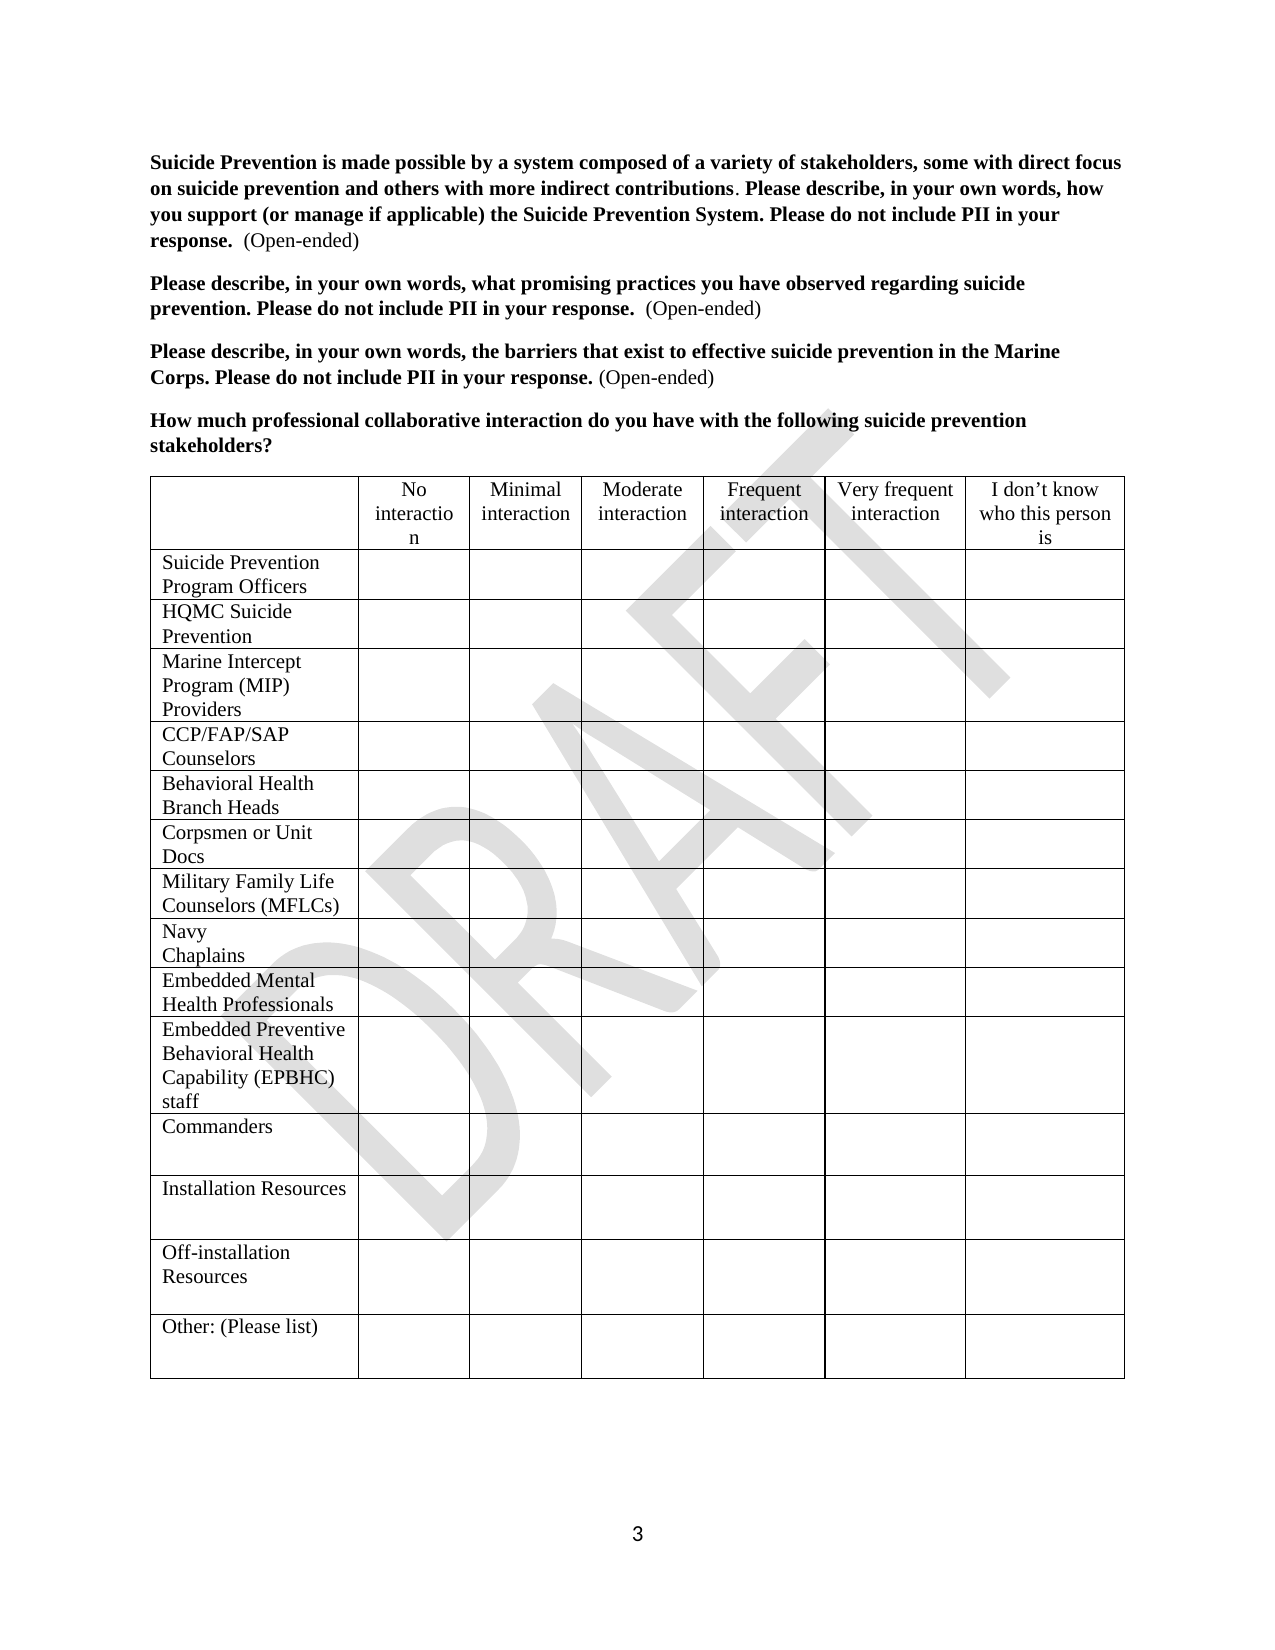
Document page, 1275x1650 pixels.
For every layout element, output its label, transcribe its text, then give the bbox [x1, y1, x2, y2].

table_cell Marine Intercept Program (MIP) Providers [151, 649, 358, 721]
table_cell [966, 968, 1124, 1016]
table_cell [470, 820, 581, 868]
table_cell [470, 550, 581, 598]
table_cell [966, 820, 1124, 868]
table_cell [826, 600, 965, 648]
table_cell CCP/FAP/SAP Counselors [151, 722, 358, 770]
table_cell [704, 968, 824, 1016]
table_cell Navy Chaplains [151, 919, 358, 967]
table_cell Embedded Preventive Behavioral Health Capability (EPBHC) staff [151, 1017, 358, 1113]
table_cell [966, 919, 1124, 967]
table_cell [826, 649, 965, 721]
table_cell [470, 869, 581, 917]
table_header Minimal interaction [470, 477, 581, 549]
table_cell [582, 1315, 703, 1378]
table_cell [704, 1176, 824, 1238]
table_cell [470, 1017, 581, 1113]
table_cell [470, 1315, 581, 1378]
table_cell [470, 1176, 581, 1238]
table_cell Embedded Mental Health Professionals [151, 968, 358, 1016]
table_cell [582, 722, 703, 770]
table_cell [359, 1176, 469, 1238]
table_cell [470, 771, 581, 819]
table_cell [966, 600, 1124, 648]
table_cell Installation Resources [151, 1176, 358, 1238]
table_cell [966, 649, 1124, 721]
table_header I don’t know who this person is [966, 477, 1124, 549]
table_cell [704, 550, 824, 598]
table_header [151, 477, 358, 549]
table_cell [582, 820, 703, 868]
table_cell [826, 968, 965, 1016]
table_cell [704, 1315, 824, 1378]
table_cell [704, 722, 824, 770]
table_cell [359, 968, 469, 1016]
table_cell [704, 1017, 824, 1113]
table_header Moderate interaction [582, 477, 703, 549]
table_cell [359, 820, 469, 868]
table_cell [359, 1240, 469, 1313]
table_cell [704, 649, 824, 721]
table_cell [704, 919, 824, 967]
table_cell [826, 550, 965, 598]
table_cell [582, 1176, 703, 1238]
table_cell [966, 1017, 1124, 1113]
table_cell [359, 550, 469, 598]
table_cell [582, 869, 703, 917]
table_cell [704, 1114, 824, 1175]
table_cell [470, 968, 581, 1016]
table_header Frequent interaction [704, 477, 824, 549]
table_cell [704, 869, 824, 917]
table_cell [582, 600, 703, 648]
table_cell [470, 600, 581, 648]
table_cell [826, 820, 965, 868]
table_cell Suicide Prevention Program Officers [151, 550, 358, 598]
table_cell [470, 919, 581, 967]
table_cell [359, 1315, 469, 1378]
table_cell [582, 968, 703, 1016]
text Suicide Prevention is made possible by a system composed of a variety of stakeholders, some with direct focus on suicide prevention and others with more indirect contributions. Please describe, in your own words, how you support (or manage if applicable) the Suicide Prevention System. Please do not include PII in your response. (Open-ended) [150, 150, 1125, 252]
table_cell [826, 1176, 965, 1238]
table_cell [359, 771, 469, 819]
table_cell [826, 869, 965, 917]
table_cell [359, 1114, 469, 1175]
table_header No interaction [359, 477, 469, 549]
table_cell [470, 1114, 581, 1175]
table_cell [826, 1017, 965, 1113]
table_cell [359, 1017, 469, 1113]
table_cell [826, 1114, 965, 1175]
table_cell [582, 1114, 703, 1175]
table_cell [966, 550, 1124, 598]
table_cell Behavioral Health Branch Heads [151, 771, 358, 819]
table_cell [359, 919, 469, 967]
table_cell [966, 722, 1124, 770]
table_cell [966, 1114, 1124, 1175]
table_cell [704, 820, 824, 868]
table_cell [470, 722, 581, 770]
table_cell [826, 722, 965, 770]
table_cell [582, 649, 703, 721]
table_header Very frequent interaction [826, 477, 965, 549]
table_cell [704, 771, 824, 819]
table_cell [966, 1176, 1124, 1238]
table_cell [582, 550, 703, 598]
table_cell [826, 919, 965, 967]
table_cell [359, 649, 469, 721]
table_cell [582, 1240, 703, 1313]
table_cell [359, 600, 469, 648]
table_cell [966, 1315, 1124, 1378]
table_cell Off-installation Resources [151, 1240, 358, 1313]
table_cell [826, 771, 965, 819]
table_cell Other: (Please list) [151, 1315, 358, 1378]
table_cell [470, 1240, 581, 1313]
table_cell [704, 600, 824, 648]
table_cell Commanders [151, 1114, 358, 1175]
table_cell Military Family Life Counselors (MFLCs) [151, 869, 358, 917]
table_cell HQMC Suicide Prevention [151, 600, 358, 648]
table_cell [966, 1240, 1124, 1313]
table_cell [582, 919, 703, 967]
table_cell [359, 869, 469, 917]
table_cell [582, 1017, 703, 1113]
table_cell [582, 771, 703, 819]
table_cell [966, 771, 1124, 819]
table_cell [704, 1240, 824, 1313]
table_cell [826, 1315, 965, 1378]
text Please describe, in your own words, the barriers that exist to effective suicide prevention in the Marine Corps. Please do not include PII in your response. (Open-ended) [150, 339, 1125, 389]
text How much professional collaborative interaction do you have with the following suicide prevention stakeholders? [150, 407, 1125, 457]
text Please describe, in your own words, what promising practices you have observed regarding suicide prevention. Please do not include PII in your response. (Open-ended) [150, 270, 1125, 320]
table_cell [826, 1240, 965, 1313]
table_cell [359, 722, 469, 770]
table_cell [470, 649, 581, 721]
table_cell Corpsmen or Unit Docs [151, 820, 358, 868]
table_cell [966, 869, 1124, 917]
